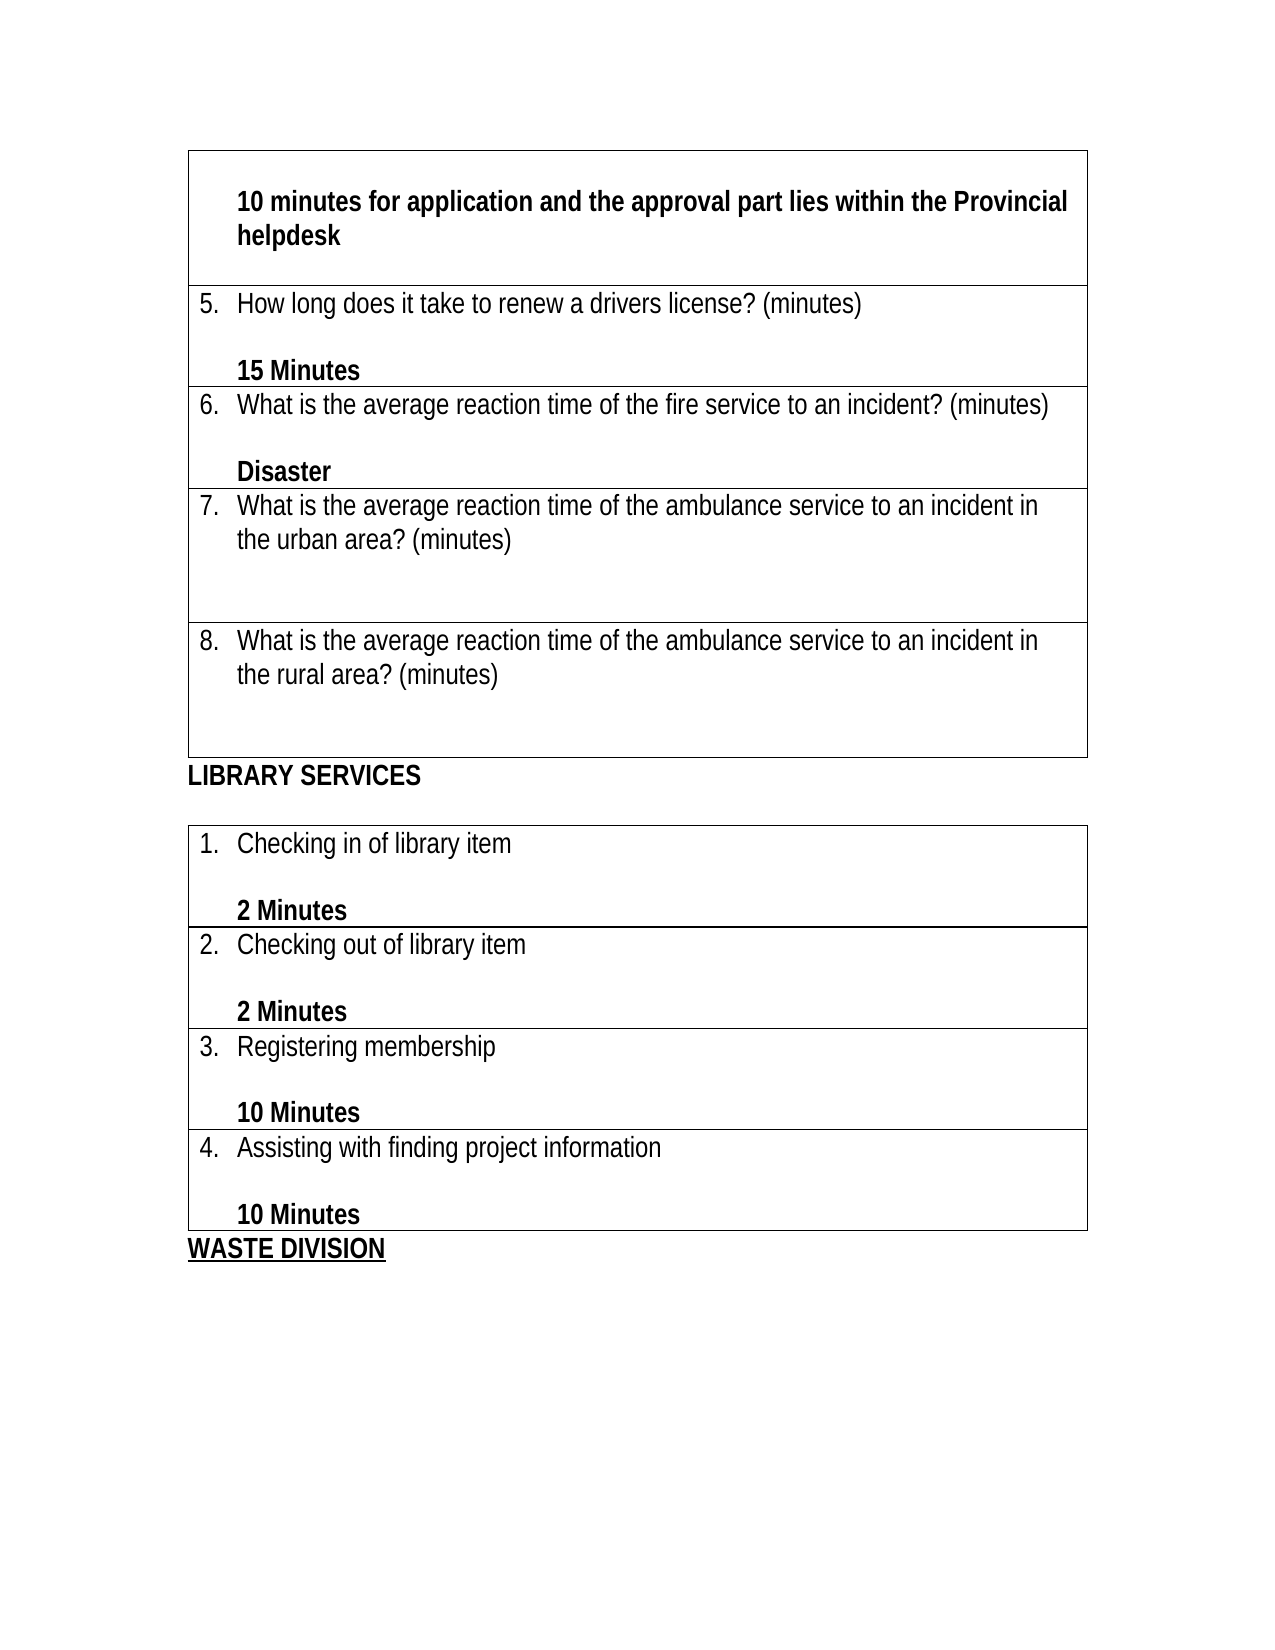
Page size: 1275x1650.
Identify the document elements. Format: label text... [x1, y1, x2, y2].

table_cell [189, 151, 1087, 285]
text LIBRARY SERVICES [187, 758, 1087, 792]
table_cell What is the average reaction time of the fire service to an incident? (minutes) Disaster [189, 387, 1087, 487]
table_cell Checking out of library item 2 Minutes [189, 928, 1087, 1028]
table_cell What is the average reaction time of the ambulance service to an incident in the urban area? (minutes) [189, 489, 1087, 622]
table_cell Registering membership 10 Minutes [189, 1029, 1087, 1129]
table_header Checking in of library item 2 Minutes [189, 826, 1087, 926]
table_cell Assisting with finding project information 10 Minutes [189, 1130, 1087, 1230]
table_cell How long does it take to renew a drivers license? (minutes) 15 Minutes [189, 286, 1087, 386]
table_cell What is the average reaction time of the ambulance service to an incident in the rural area? (minutes) [189, 623, 1087, 757]
text WASTE DIVISION [187, 1231, 1087, 1265]
